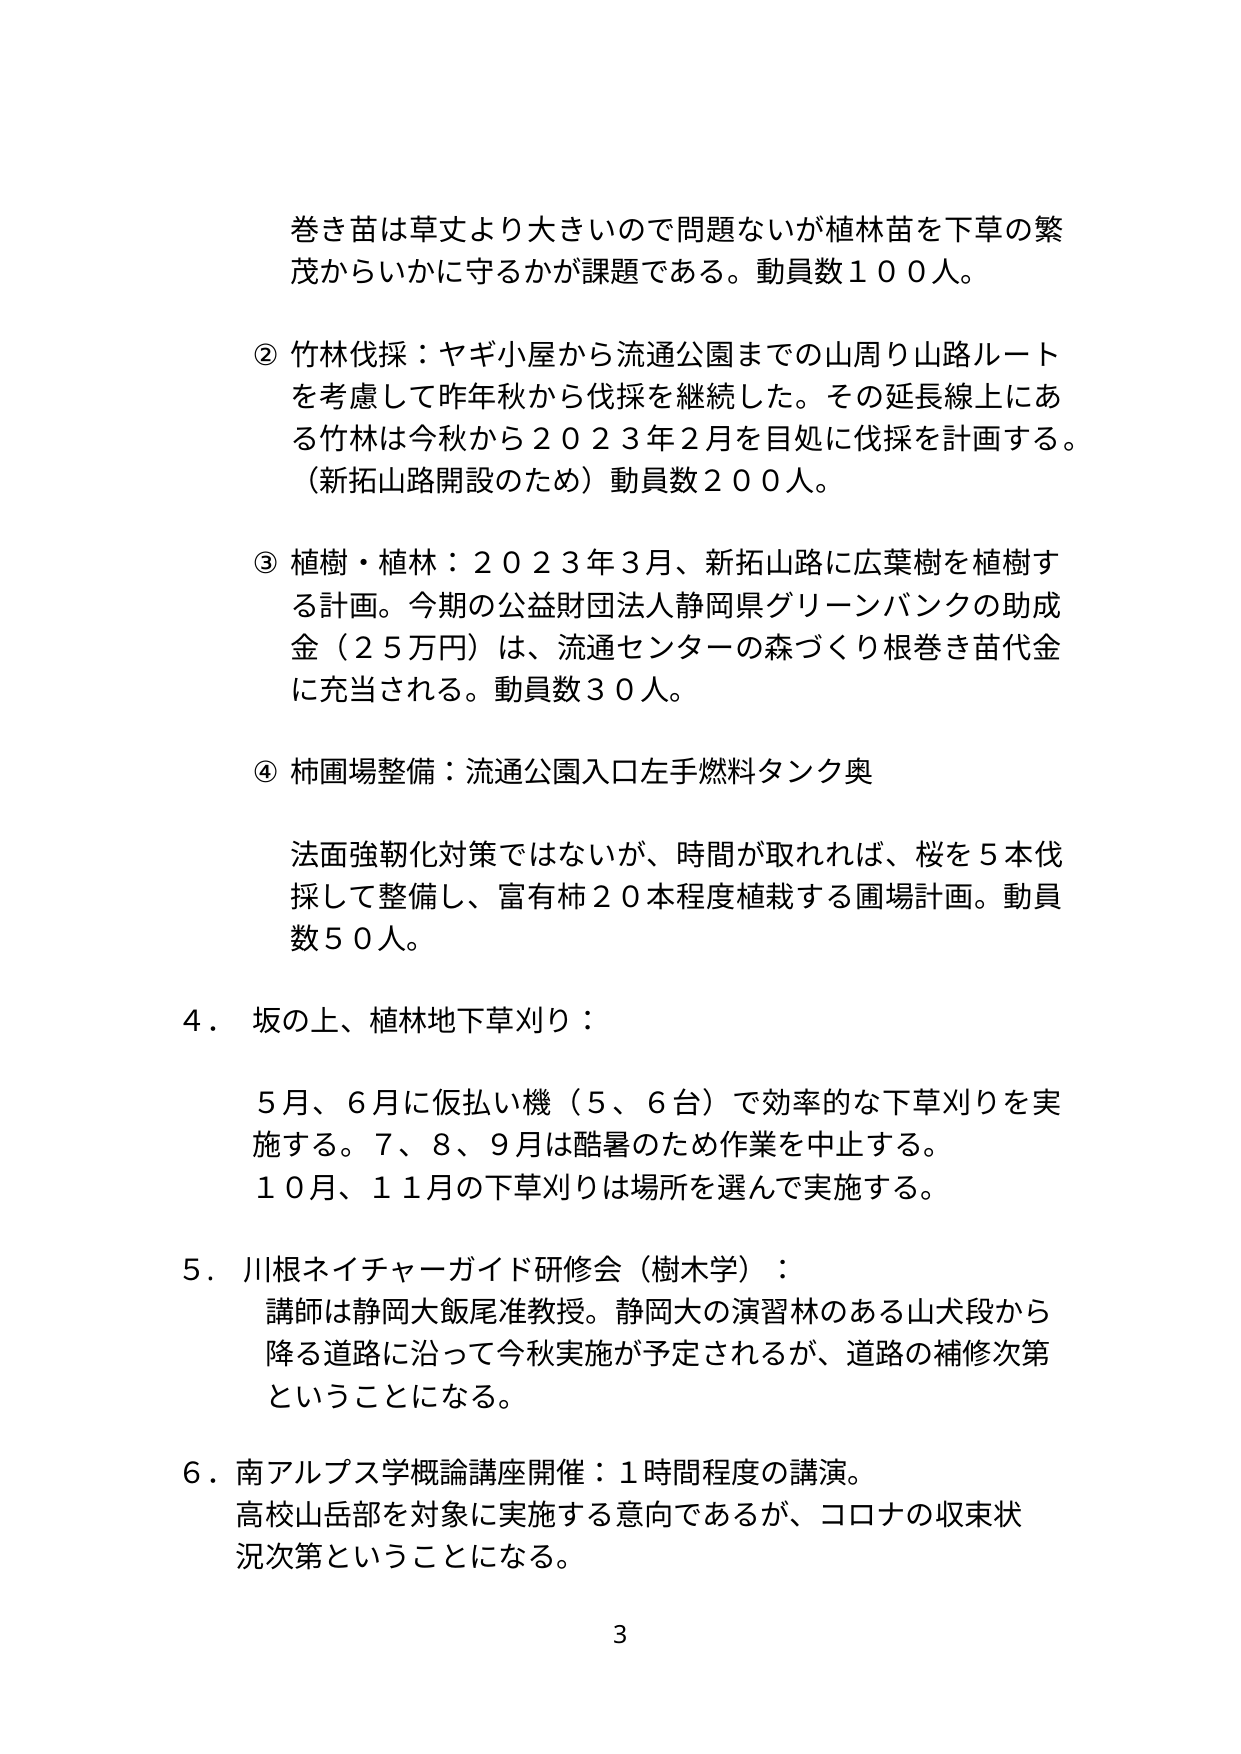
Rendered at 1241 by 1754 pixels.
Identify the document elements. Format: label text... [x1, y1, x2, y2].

list ５. 川根ネイチャーガイド研修会（樹木学）： [177, 1246, 1063, 1288]
list 降る道路に沿って今秋実施が予定されるが、道路の補修次第 [177, 1331, 1063, 1373]
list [252, 207, 1063, 291]
list 柿圃場整備：流通公園入口左手燃料タンク奥 [252, 749, 1063, 791]
list 講師は静岡大飯尾准教授。静岡大の演習林のある山犬段から [177, 1288, 1063, 1331]
list ということになる。 [177, 1373, 1063, 1415]
list 坂の上、植林地下草刈り： [177, 998, 1063, 1040]
list １０月、１１月の下草刈りは場所を選んで実施する。 [251, 1164, 1063, 1206]
list 況次第ということになる。 [177, 1534, 1063, 1576]
list 法面強靭化対策ではないが、時間が取れれば、桜を５本伐採して整備し、富有柿２０本程度植栽する圃場計画。動員数５０人。 [290, 831, 1063, 958]
list 竹林伐採：ヤギ小屋から流通公園までの山周り山路ルートを考慮して昨年秋から伐採を継続した。その延長線上にある竹林は今秋から２０２３年２月を目処に伐採を計画する。（新拓山路開設のため）動員数２００人。 [252, 331, 1063, 500]
list ６．南アルプス学概論講座開催：１時間程度の講演。 [177, 1449, 1063, 1492]
list 植樹・植林：２０２３年３月、新拓山路に広葉樹を植樹する計画。今期の公益財団法人静岡県グリーンバンクの助成金（２５万円）は、流通センターの森づくり根巻き苗代金に充当される。動員数３０人。 [252, 540, 1063, 709]
list ５月、６月に仮払い機（５、６台）で効率的な下草刈りを実施する。７、８、９月は酷暑のため作業を中止する。 [252, 1079, 1063, 1164]
list 高校山岳部を対象に実施する意向であるが、コロナの収束状 [177, 1492, 1063, 1534]
